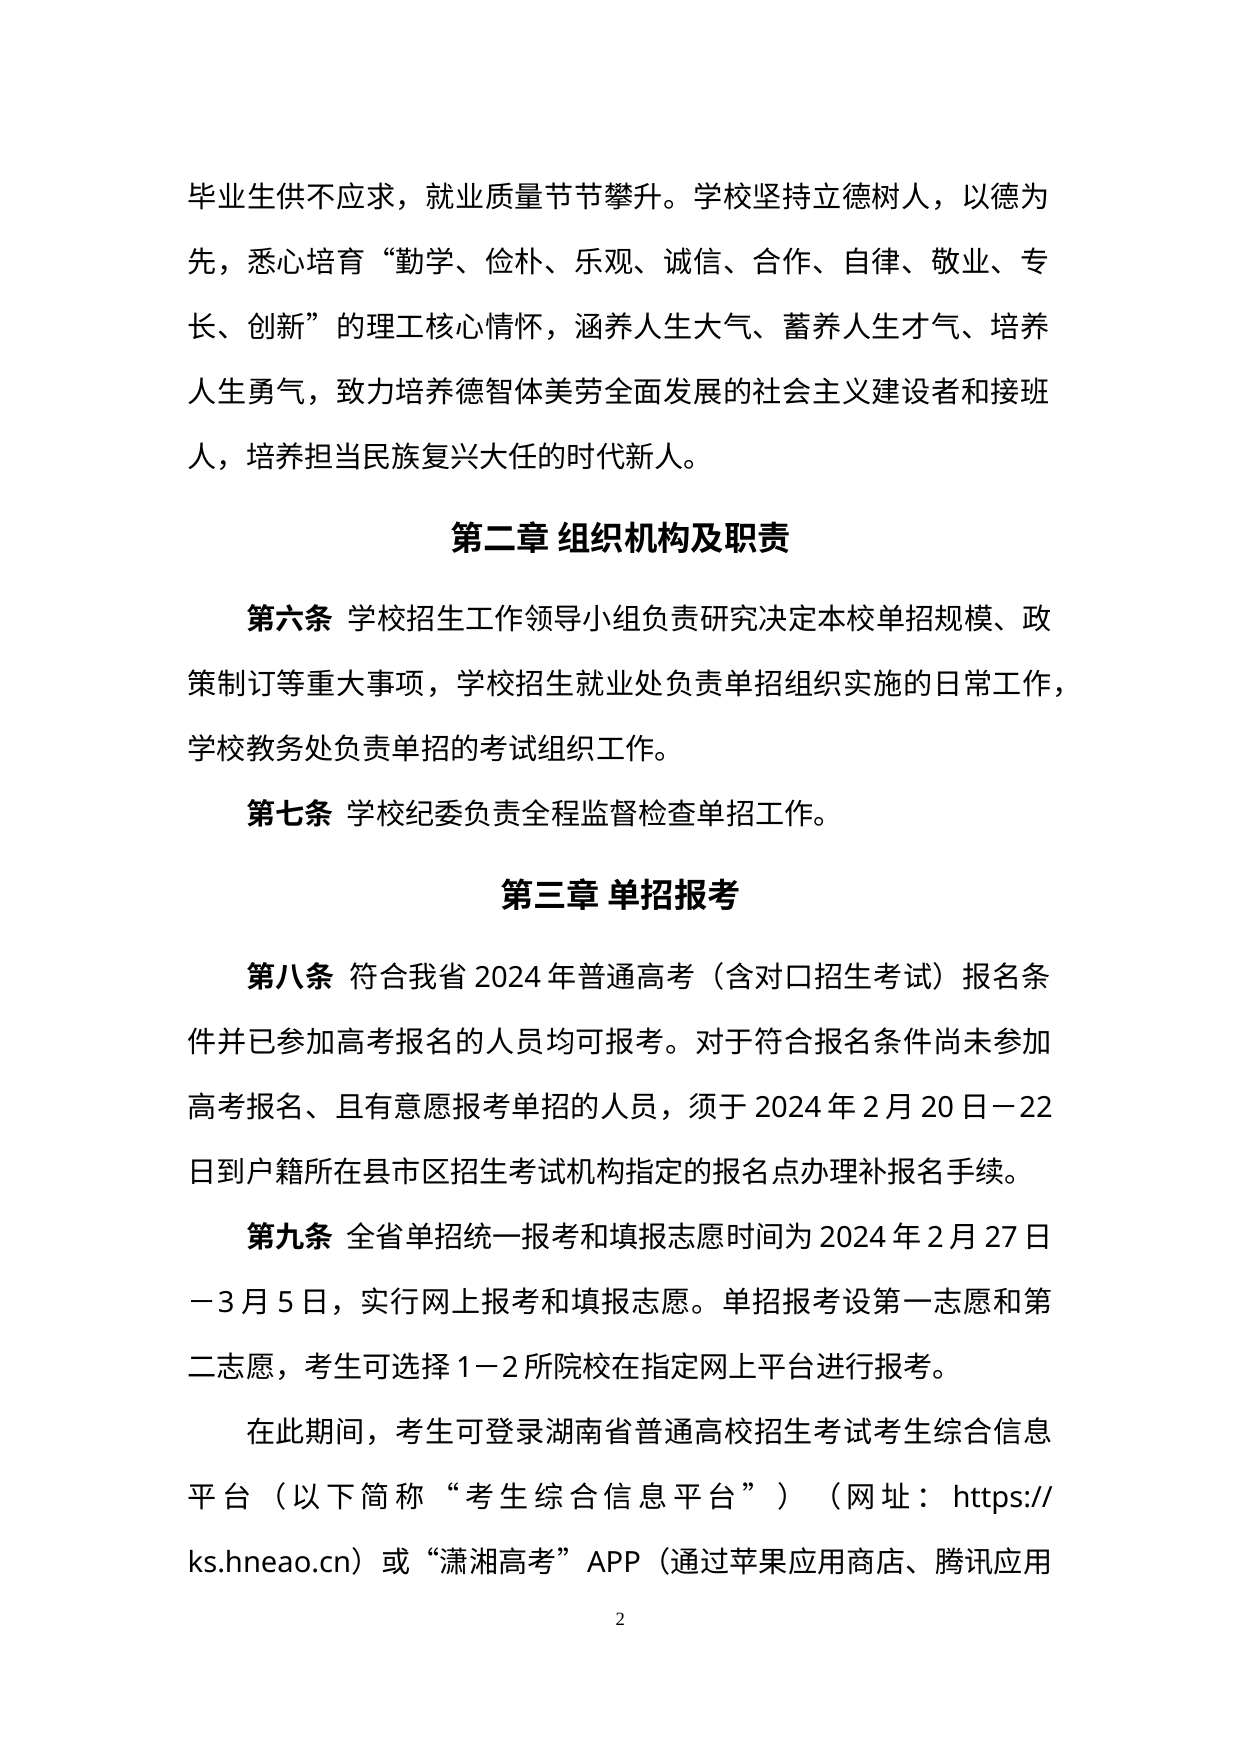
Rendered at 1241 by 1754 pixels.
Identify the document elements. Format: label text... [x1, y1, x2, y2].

list 第九条 全省单招统一报考和填报志愿时间为2024年2月27日－3月5日，实行网上报考和填报志愿。单招报考设第一志愿和第二志愿，考生可选择1－2所院校在指定网上平台进行报考。 [187, 1202, 1053, 1397]
list 第六条 学校招生工作领导小组负责研究决定本校单招规模、政策制订等重大事项，学校招生就业处负责单招组织实施的日常工作，学校教务处负责单招的考试组织工作。 [187, 584, 1053, 779]
list 组织机构及职责 [187, 503, 1053, 568]
list 单招报考 [187, 861, 1053, 926]
list 第八条 符合我省2024年普通高考（含对口招生考试）报名条件并已参加高考报名的人员均可报考。对于符合报名条件尚未参加高考报名、且有意愿报考单招的人员，须于2024年2月20日－22日到户籍所在县市区招生考试机构指定的报名点办理补报名手续。 [187, 942, 1053, 1202]
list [187, 1397, 1053, 1592]
list 第七条 学校纪委负责全程监督检查单招工作。 [187, 779, 1053, 844]
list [187, 162, 1053, 487]
